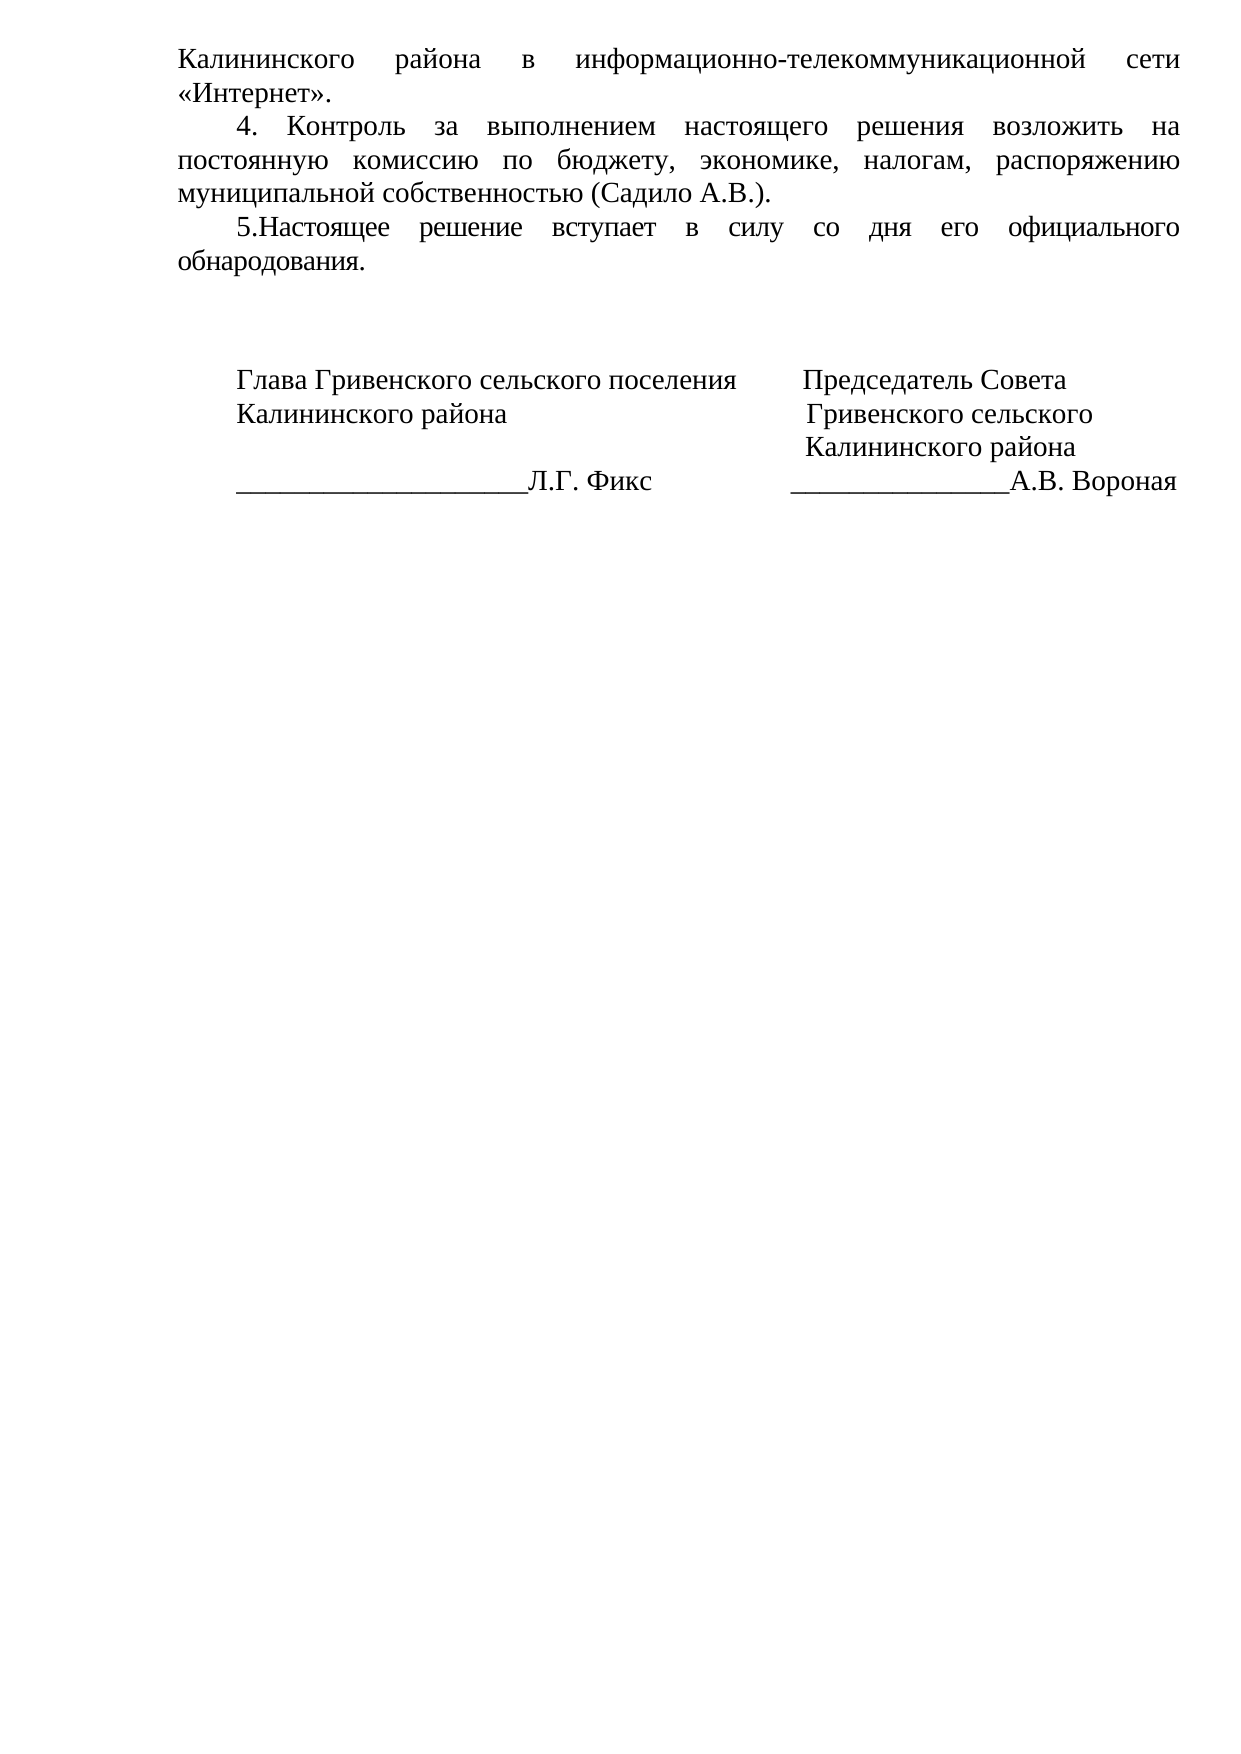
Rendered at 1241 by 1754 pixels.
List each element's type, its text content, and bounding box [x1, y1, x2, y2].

text Калининского района Гривенского сельского [177, 396, 1181, 429]
text ____________________Л.Г. Фикс _______________А.В. Вороная [177, 463, 1181, 497]
text 5.Настоящее решение вступает в силу со дня его официального обнародования. [177, 209, 1181, 276]
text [177, 41, 1181, 108]
text Глава Гривенского сельского поселения Председатель Совета [177, 362, 1181, 396]
text Калининского района [177, 429, 1181, 463]
text 4. Контроль за выполнением настоящего решения возложить на постоянную комиссию по бюджету, экономике, налогам, распоряжению муниципальной собственностью (Садило А.В.). [177, 108, 1181, 209]
